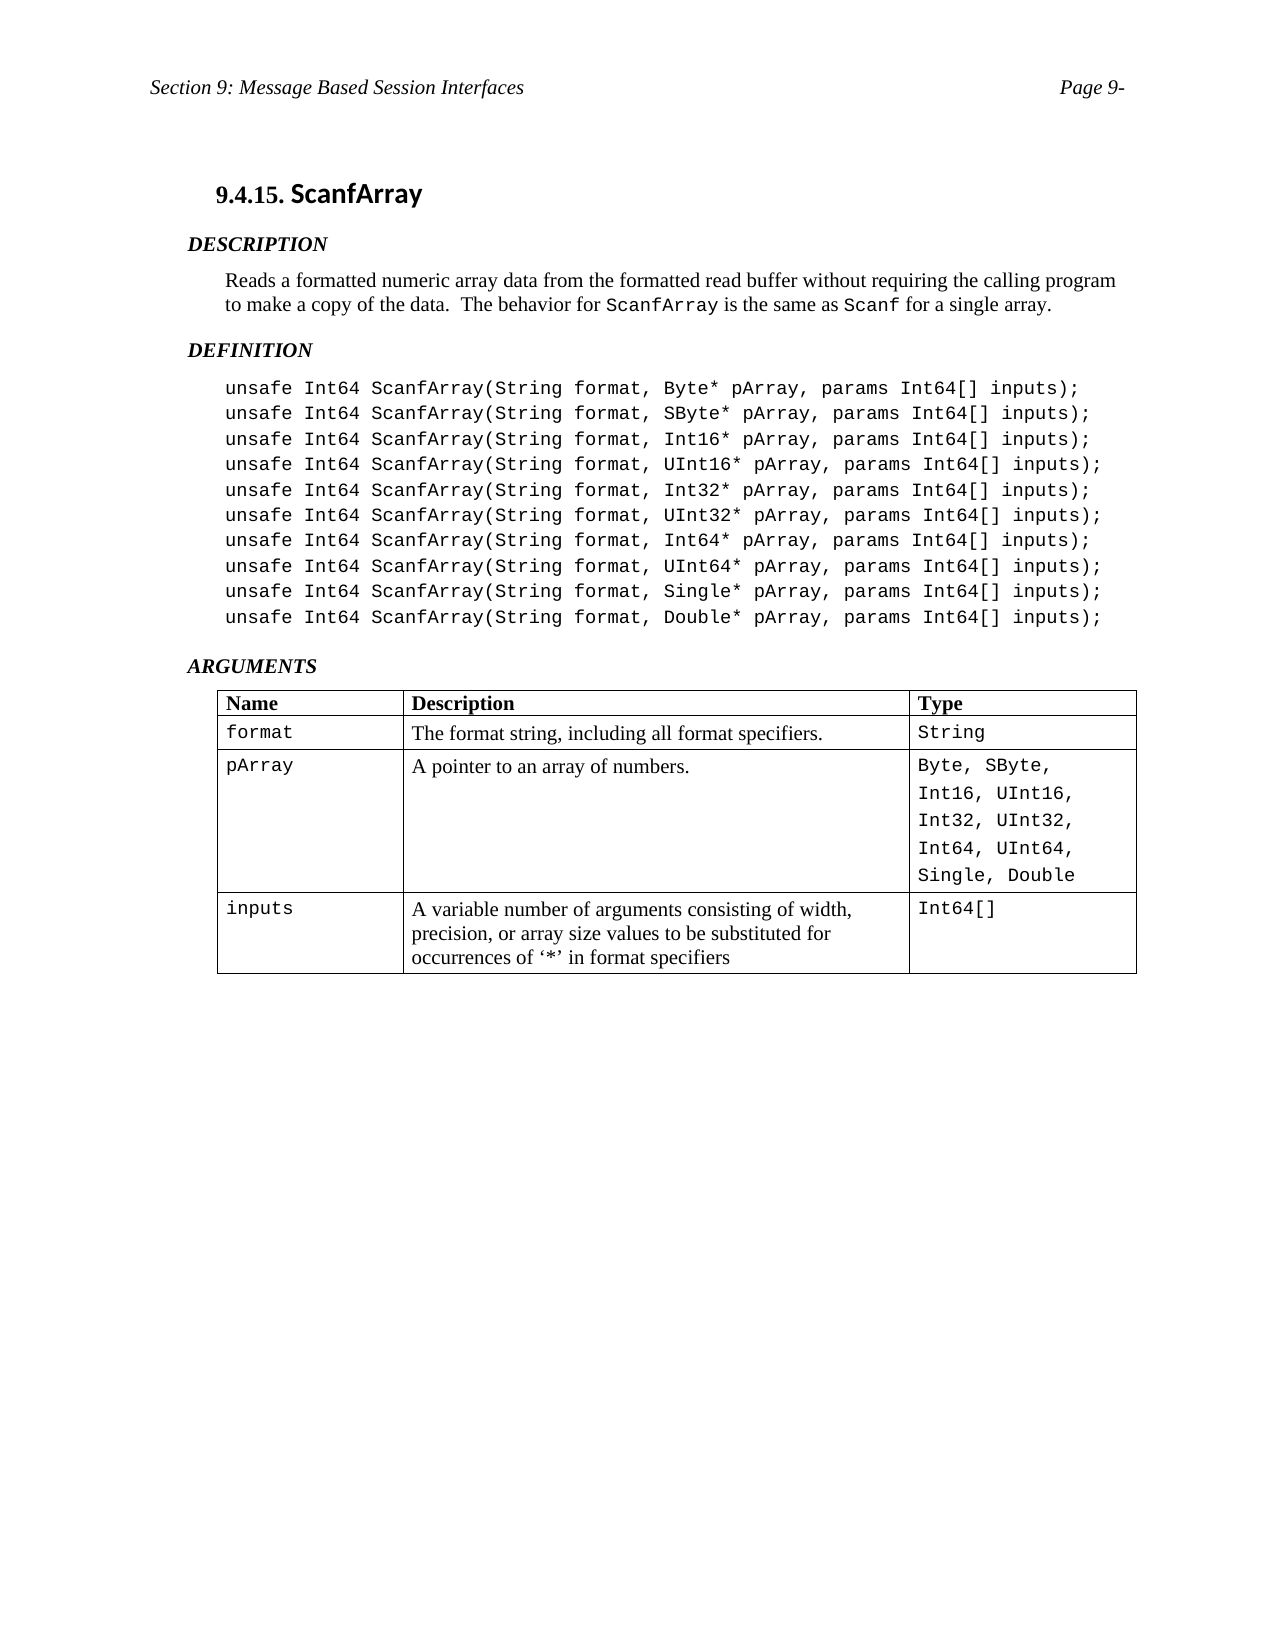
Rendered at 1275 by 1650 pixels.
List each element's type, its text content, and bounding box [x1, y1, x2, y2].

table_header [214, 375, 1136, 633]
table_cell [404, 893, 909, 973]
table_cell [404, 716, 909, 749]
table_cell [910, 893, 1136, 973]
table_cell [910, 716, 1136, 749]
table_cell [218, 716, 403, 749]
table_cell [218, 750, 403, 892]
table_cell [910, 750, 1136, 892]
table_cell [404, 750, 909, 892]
subtitle Arguments [187, 654, 1125, 678]
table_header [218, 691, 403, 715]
subtitle Description [187, 231, 1125, 256]
text Reads a formatted numeric array data from the formatted read buffer without requiring the calling program to make a copy of the data. The behavior for ScanfArray is the same as Scanf for a single array. [225, 268, 1125, 317]
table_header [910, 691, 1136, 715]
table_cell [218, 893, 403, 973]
subtitle Definition [187, 338, 1125, 362]
subtitle ScanfArray [216, 175, 1125, 211]
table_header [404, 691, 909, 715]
